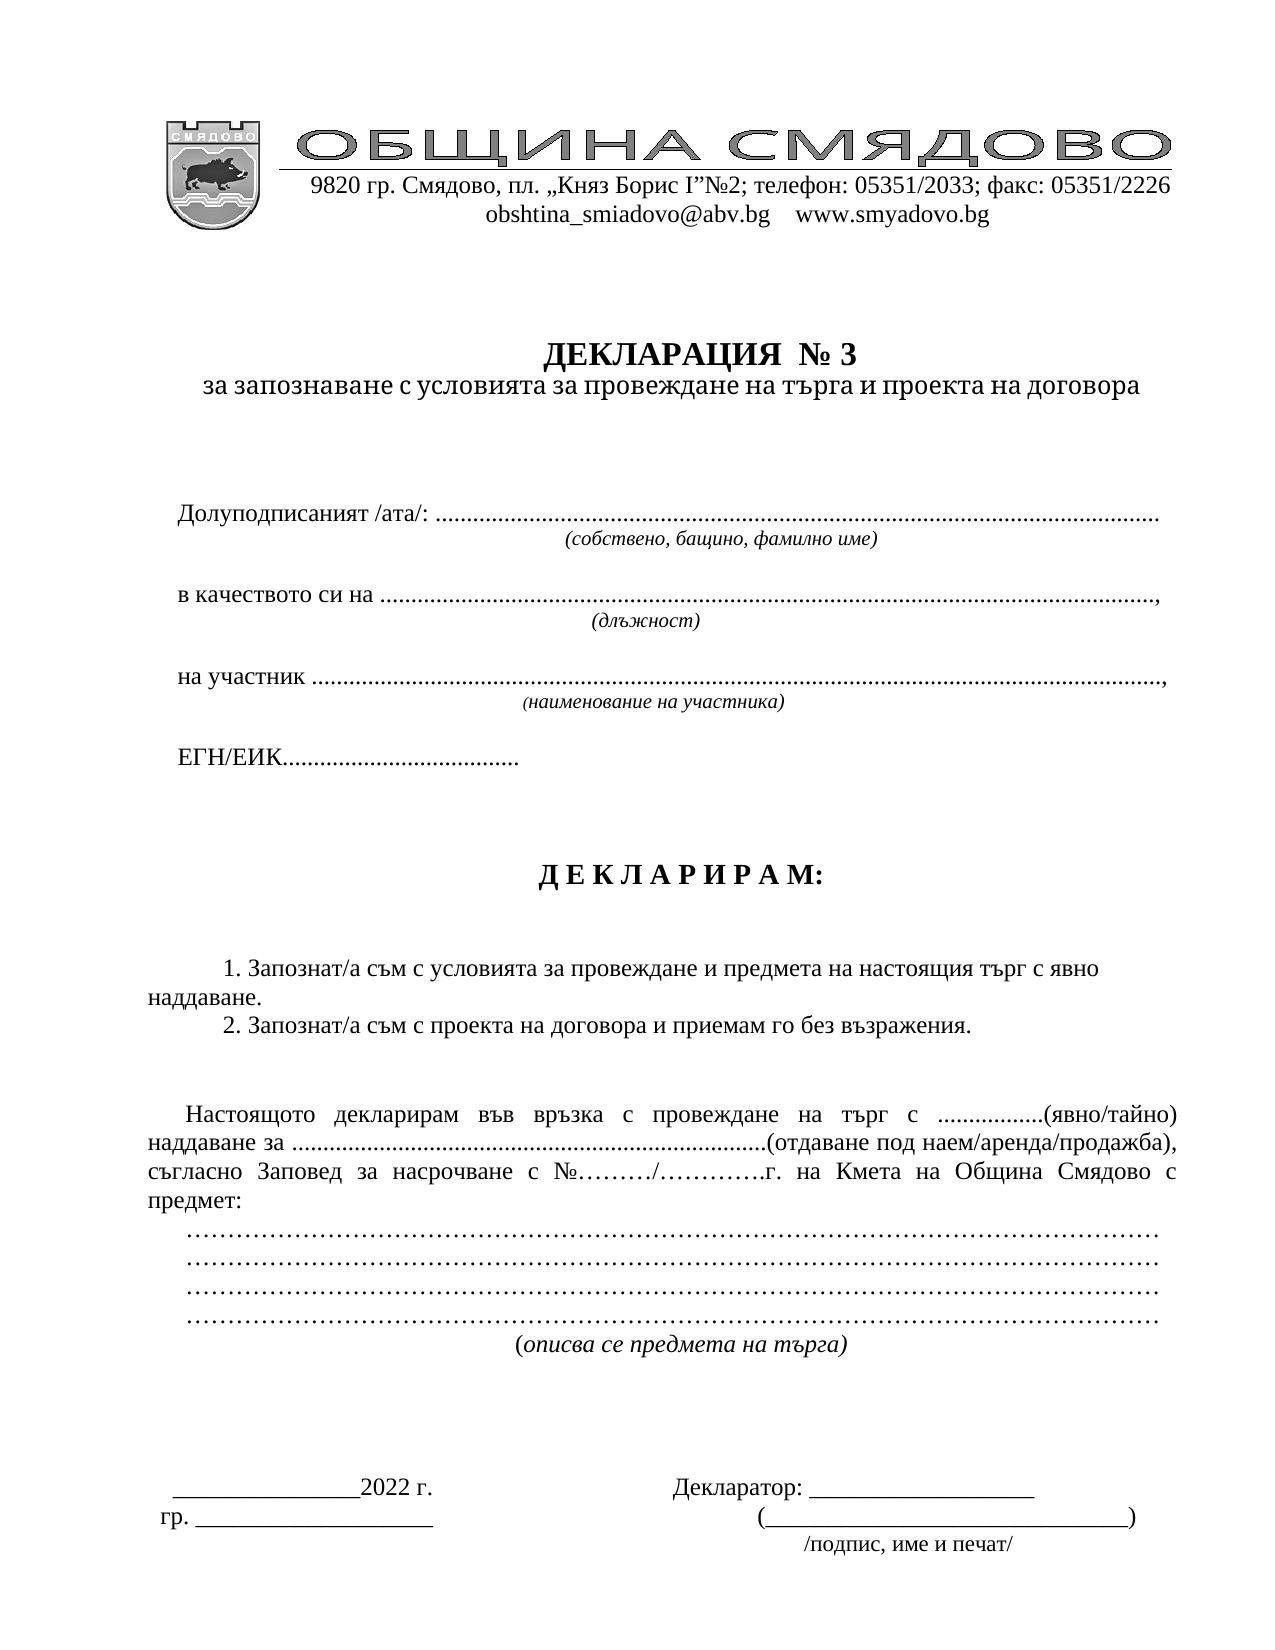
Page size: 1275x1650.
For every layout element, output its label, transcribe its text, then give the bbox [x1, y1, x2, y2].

text 1. Запознат/a съм с условията за провеждане и предмета на настоящия търг с явно наддаване. [148, 953, 1196, 1011]
text гр. ___________________ (_____________________________) [148, 1501, 1177, 1530]
text Долуподписаният /ата/: .................................................................................................................... [177, 498, 1196, 526]
text ……………………………………………………………………………………………………… [148, 1271, 1177, 1300]
text 2. Запознат/a съм с проекта на договора и приемам го без възражения. [148, 1011, 1196, 1039]
text на участник ........................................................................................................................................, [177, 661, 1196, 689]
title ДЕКЛАРАЦИЯ № 3 [148, 334, 1196, 372]
text ……………………………………………………………………………………………………… [148, 1214, 1177, 1242]
picture [166, 121, 260, 230]
text _______________2022 г. Декларатор: __________________ [148, 1472, 1177, 1501]
text в качеството си на ............................................................................................................................, [177, 579, 1196, 608]
text (длъжност) [177, 608, 1196, 632]
text (описва се предмета на търга) [148, 1329, 1177, 1357]
text /подпис, име и печат/ [148, 1530, 1196, 1556]
text (наименование на участника) [493, 689, 1196, 713]
text ЕГН/ЕИК...................................... [177, 742, 1196, 771]
text obshtina_smiadovo@abv.bg www.smyadovo.bg [279, 199, 1196, 228]
text ……………………………………………………………………………………………………… [148, 1242, 1177, 1271]
text ……………………………………………………………………………………………………… [148, 1300, 1177, 1329]
text 9820 гр. Смядово, пл. „Княз Борис І”№2; телефон: 05351/2033; факс: 05351/2226 [279, 170, 1196, 199]
text Д Е К Л А Р И Р А М: [148, 857, 1177, 891]
subtitle за запознаване с условията за провеждане на търга и проекта на договора [148, 372, 1196, 401]
text (собствено, бащино, фамилно име) [177, 526, 1196, 550]
text Настоящoто декларирам във връзка с провеждане на търг с .................(явно/тайно) наддаване за ............................................................................(отдаване под наем/аренда/продажба), съгласно Заповед за насрочване с №………/………….г. на Кмета на Община Смядово с предмет: [148, 1099, 1177, 1214]
